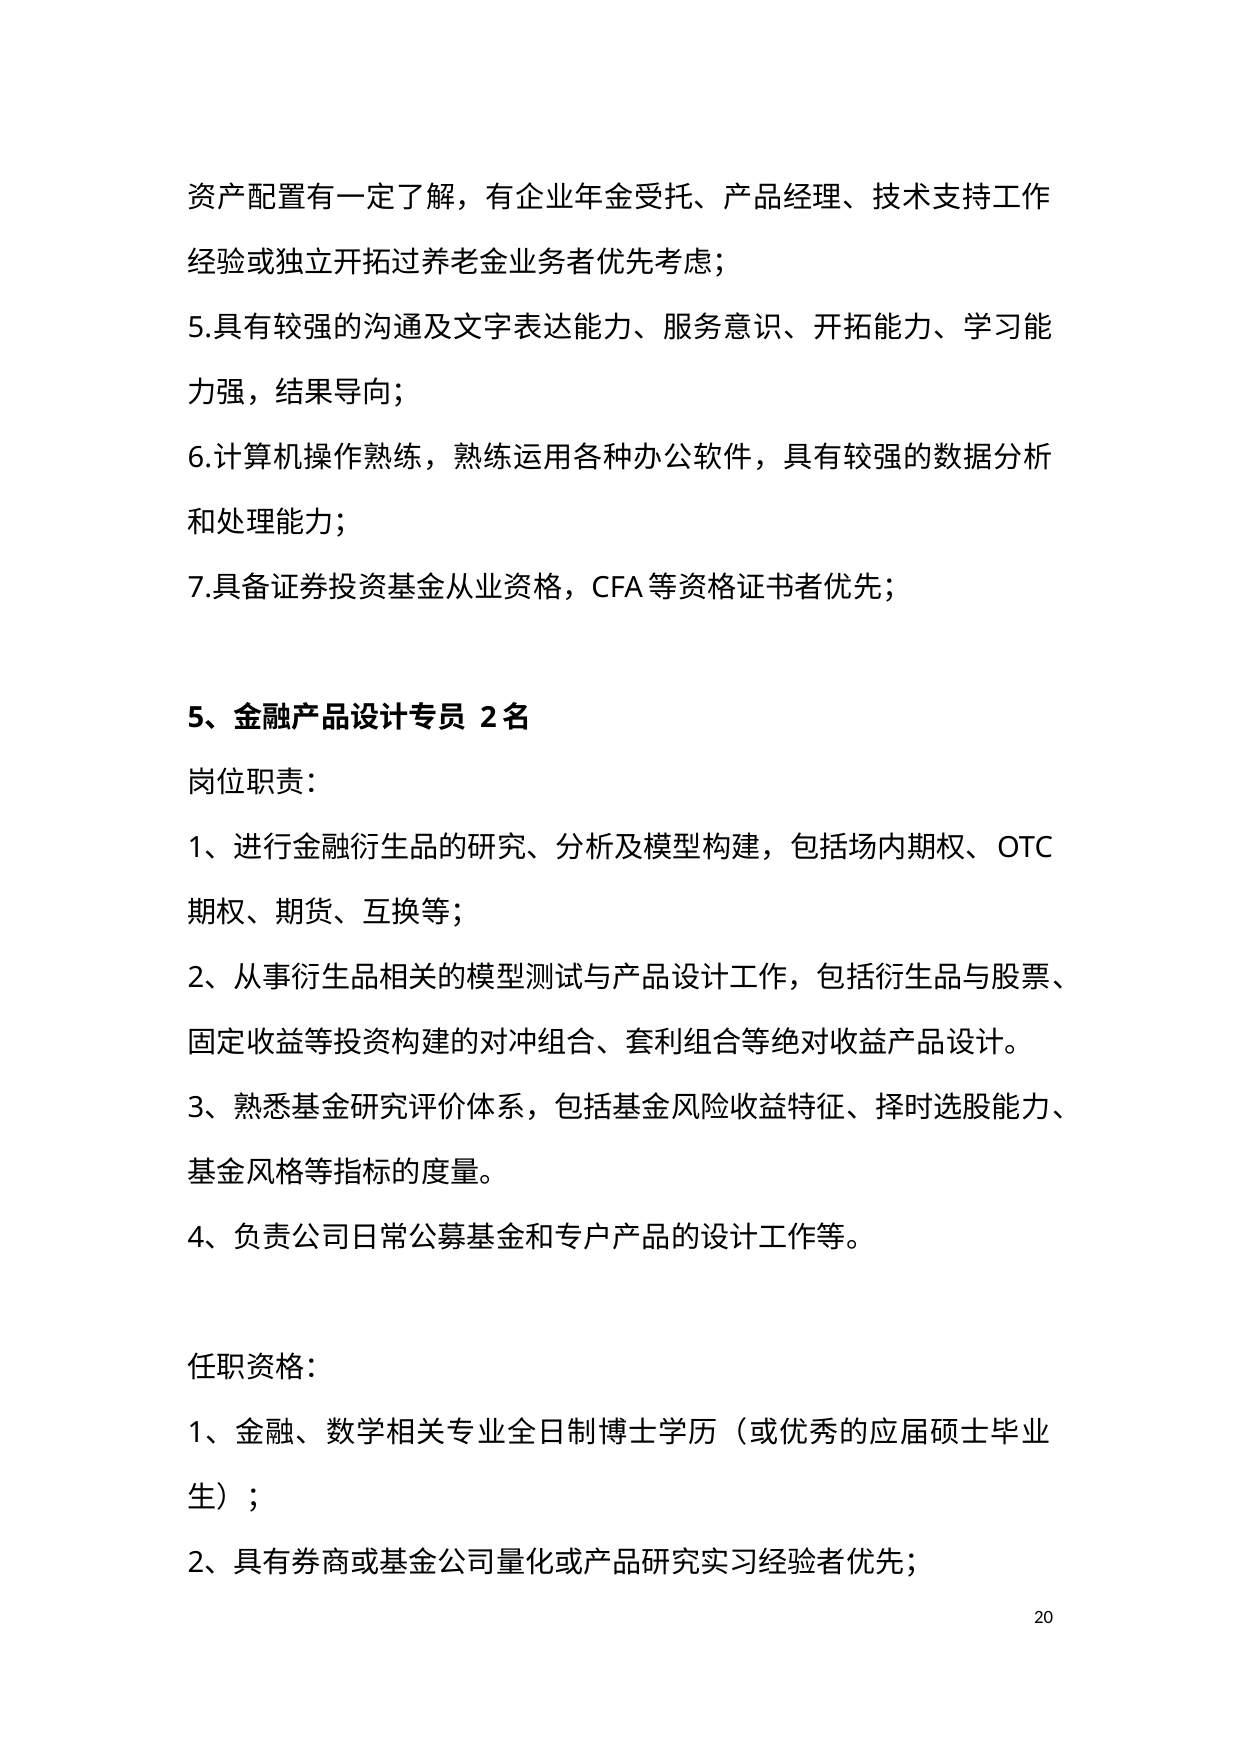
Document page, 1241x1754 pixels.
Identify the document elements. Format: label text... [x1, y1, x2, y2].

text 岗位职责： [187, 747, 1053, 812]
text 任职资格： [187, 1332, 1053, 1397]
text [187, 162, 1053, 292]
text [187, 1397, 1053, 1592]
text 7.具备证券投资基金从业资格，CFA等资格证书者优先； [187, 552, 1053, 617]
text 6.计算机操作熟练，熟练运用各种办公软件，具有较强的数据分析和处理能力； [187, 422, 1053, 552]
text 5、金融产品设计专员 2名 [187, 682, 1053, 747]
text 1、进行金融衍生品的研究、分析及模型构建，包括场内期权、OTC期权、期货、互换等； [187, 812, 1053, 942]
text 3、熟悉基金研究评价体系，包括基金风险收益特征、择时选股能力、基金风格等指标的度量。 4、负责公司日常公募基金和专户产品的设计工作等。 [187, 1072, 1053, 1267]
text 5.具有较强的沟通及文字表达能力、服务意识、开拓能力、学习能力强，结果导向； [187, 292, 1053, 422]
text 2、从事衍生品相关的模型测试与产品设计工作，包括衍生品与股票、固定收益等投资构建的对冲组合、套利组合等绝对收益产品设计。 [187, 942, 1053, 1072]
